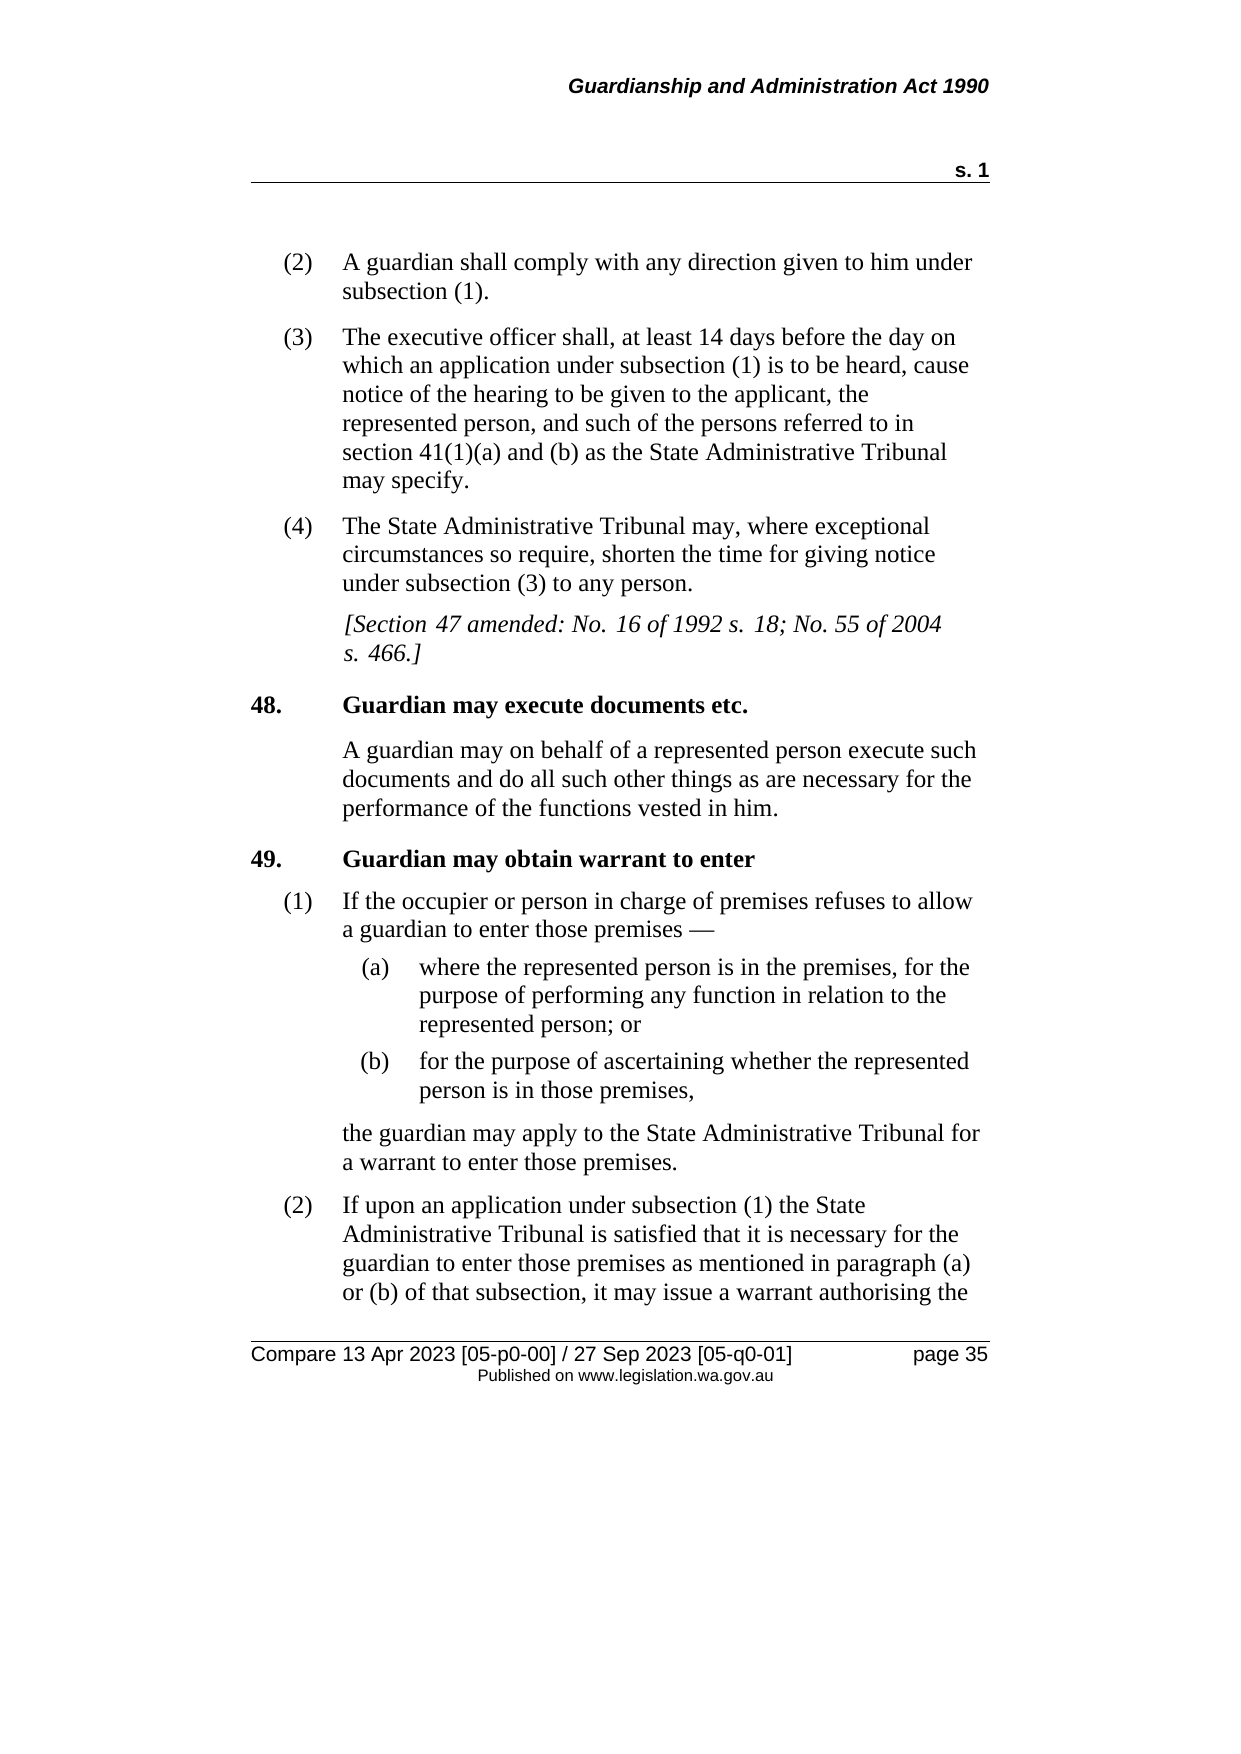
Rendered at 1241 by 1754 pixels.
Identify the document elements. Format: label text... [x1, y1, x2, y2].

text (b) for the purpose of ascertaining whether the represented person is in those premises, [251, 1046, 990, 1104]
text the guardian may apply to the State Administrative Tribunal for a warrant to enter those premises. [251, 1118, 990, 1176]
text (4) The State Administrative Tribunal may, where exceptional circumstances so require, shorten the time for giving notice under subsection (3) to any person. [251, 511, 990, 597]
text (2) A guardian shall comply with any direction given to him under subsection (1). [251, 247, 990, 305]
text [251, 1190, 990, 1305]
text (3) The executive officer shall, at least 14 days before the day on which an application under subsection (1) is to be heard, cause notice of the hearing to be given to the applicant, the represented person, and such of the persons referred to in section 41(1)(a) and (b) as the State Administrative Tribunal may specify. [251, 322, 990, 494]
subtitle 49. Guardian may obtain warrant to enter [251, 844, 990, 873]
subtitle 48. Guardian may execute documents etc. [251, 690, 990, 719]
text (1) If the occupier or person in charge of premises refuses to allow a guardian to enter those premises — [251, 886, 990, 943]
text A guardian may on behalf of a represented person execute such documents and do all such other things as are necessary for the performance of the functions vested in him. [251, 735, 990, 822]
text (a) where the represented person is in the premises, for the purpose of performing any function in relation to the represented person; or [251, 952, 990, 1038]
text [Section 47 amended: No. 16 of 1992 s. 18; No. 55 of 2004 s. 466.] [251, 609, 990, 667]
